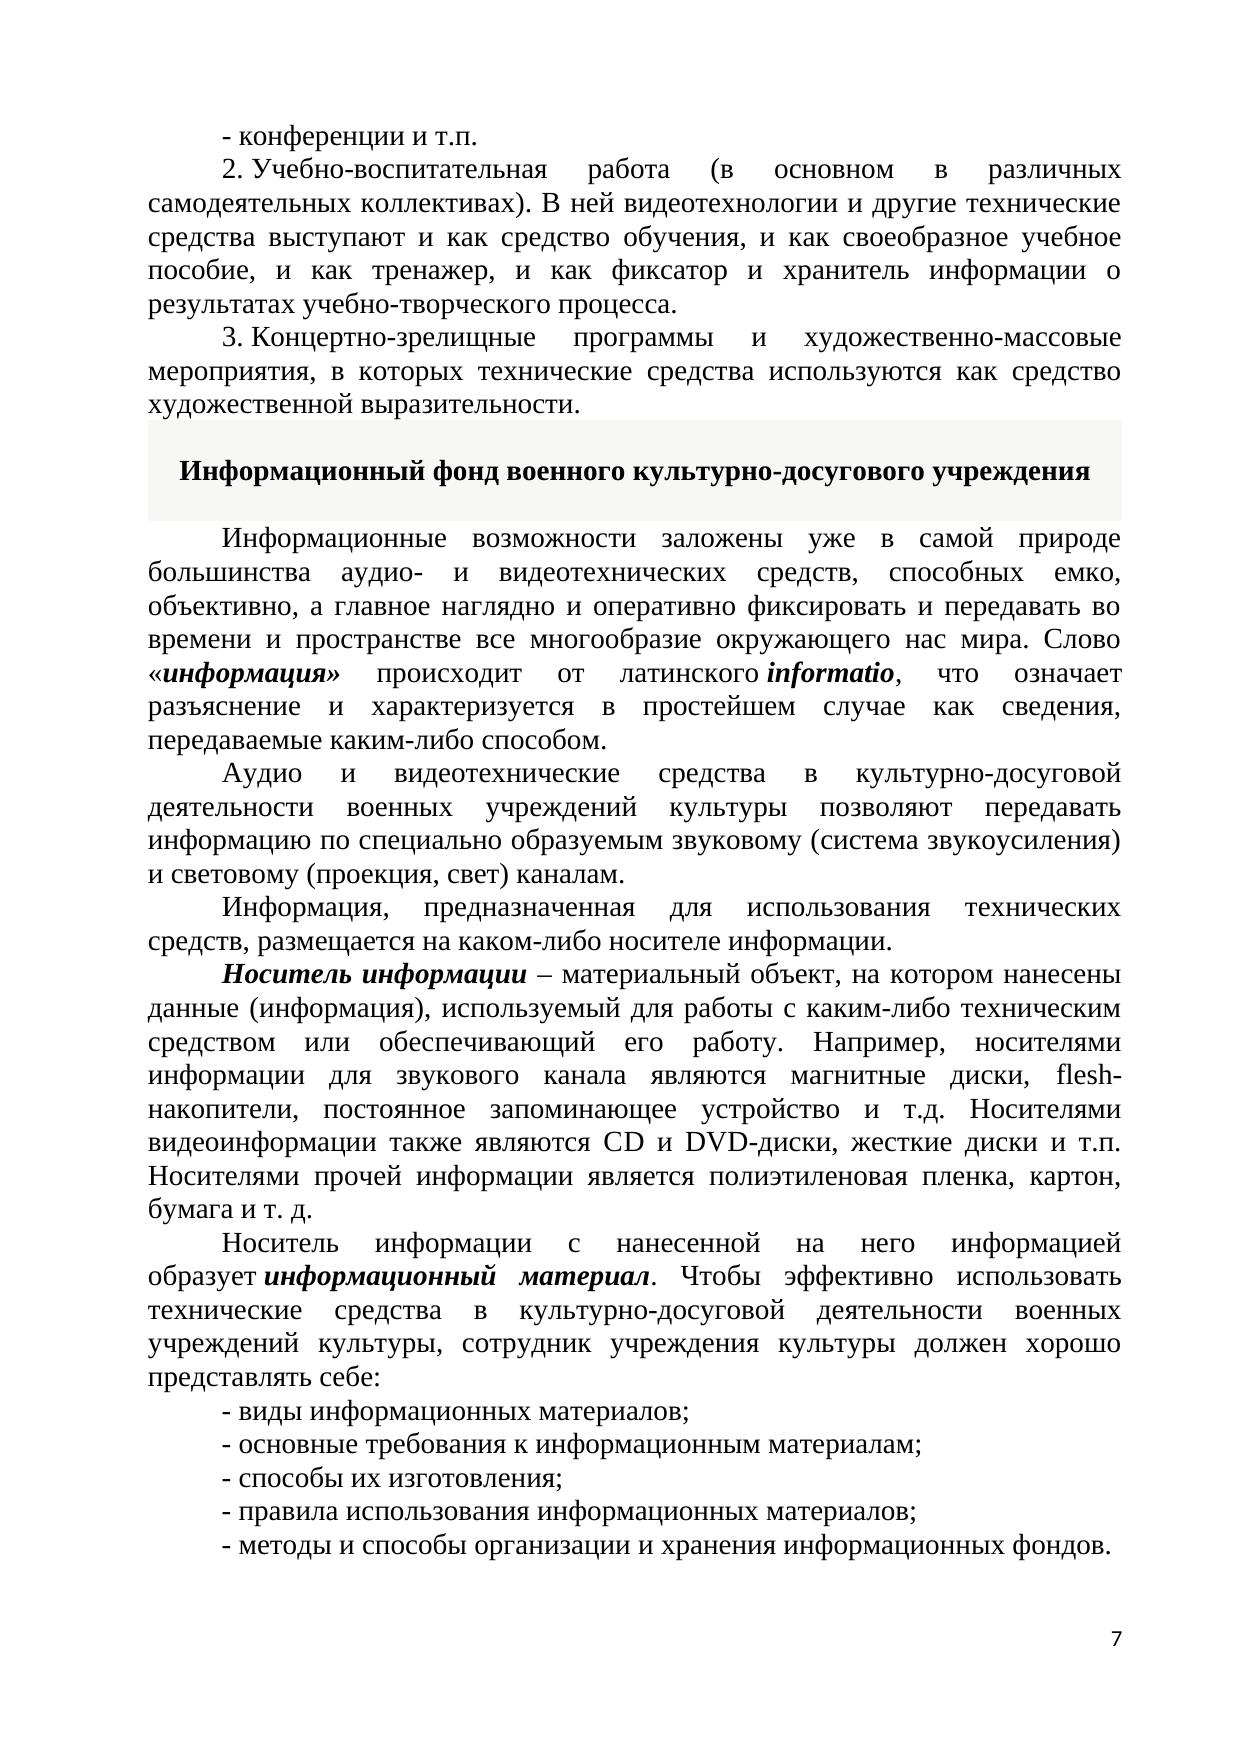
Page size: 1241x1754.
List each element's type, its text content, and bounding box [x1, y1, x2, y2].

text - конференции и т.п. [222, 118, 1122, 152]
text Носитель информации – материальный объект, на котором нанесены данные (информация), используемый для работы с каким-либо техническим средством или обеспечивающий его работу. Например, носителями информации для звукового канала являются магнитные диски, flesh-накопители, постоянное запоминающее устройство и т.д. Носителями видеоинформации также являются СD и DVD-диски, жесткие диски и т.п. Носителями прочей информации является полиэтиленовая пленка, картон, бумага и т. д. [148, 957, 1122, 1225]
text Информационные возможности заложены уже в самой природе большинства аудио- и видеотехнических средств, способных емко, объективно, а главное наглядно и оперативно фиксировать и передавать во времени и пространстве все многообразие окружающего нас мира. Слово «информация» происходит от латинского informatio, что означает разъяснение и характеризуется в простейшем случае как сведения, передаваемые каким-либо способом. [148, 521, 1122, 755]
text - способы их изготовления; [148, 1460, 1122, 1493]
text Носитель информации с нанесенной на него информацией образует информационный материал. Чтобы эффективно использовать технические средства в культурно-досуговой деятельности военных учреждений культуры, сотрудник учреждения культуры должен хорошо представлять себе: [148, 1225, 1122, 1393]
text 2. Учебно-воспитательная работа (в основном в различных самодеятельных коллективах). В ней видеотехнологии и другие технические средства выступают и как средство обучения, и как своеобразное учебное пособие, и как тренажер, и как фиксатор и хранитель информации о результатах учебно-творческого процесса. [148, 152, 1122, 319]
text Информационный фонд военного культурно-досугового учреждения [148, 453, 1122, 487]
text - виды информационных материалов; [148, 1393, 1122, 1426]
text Аудио и видеотехнические средства в культурно-досуговой деятельности военных учреждений культуры позволяют передавать информацию по специально образуемым звуковому (система звукоусиления) и световому (проекция, свет) каналам. [148, 755, 1122, 889]
text 3. Концертно-зрелищные программы и художественно-массовые мероприятия, в которых технические средства используются как средство художественной выразительности. [148, 319, 1122, 420]
text - правила использования информационных материалов; [148, 1493, 1122, 1527]
text Информация, предназначенная для использования технических средств, размещается на каком-либо носителе информации. [148, 889, 1122, 957]
text - методы и способы организации и хранения информационных фондов. [148, 1527, 1122, 1560]
text - основные требования к информационным материалам; [148, 1426, 1122, 1460]
